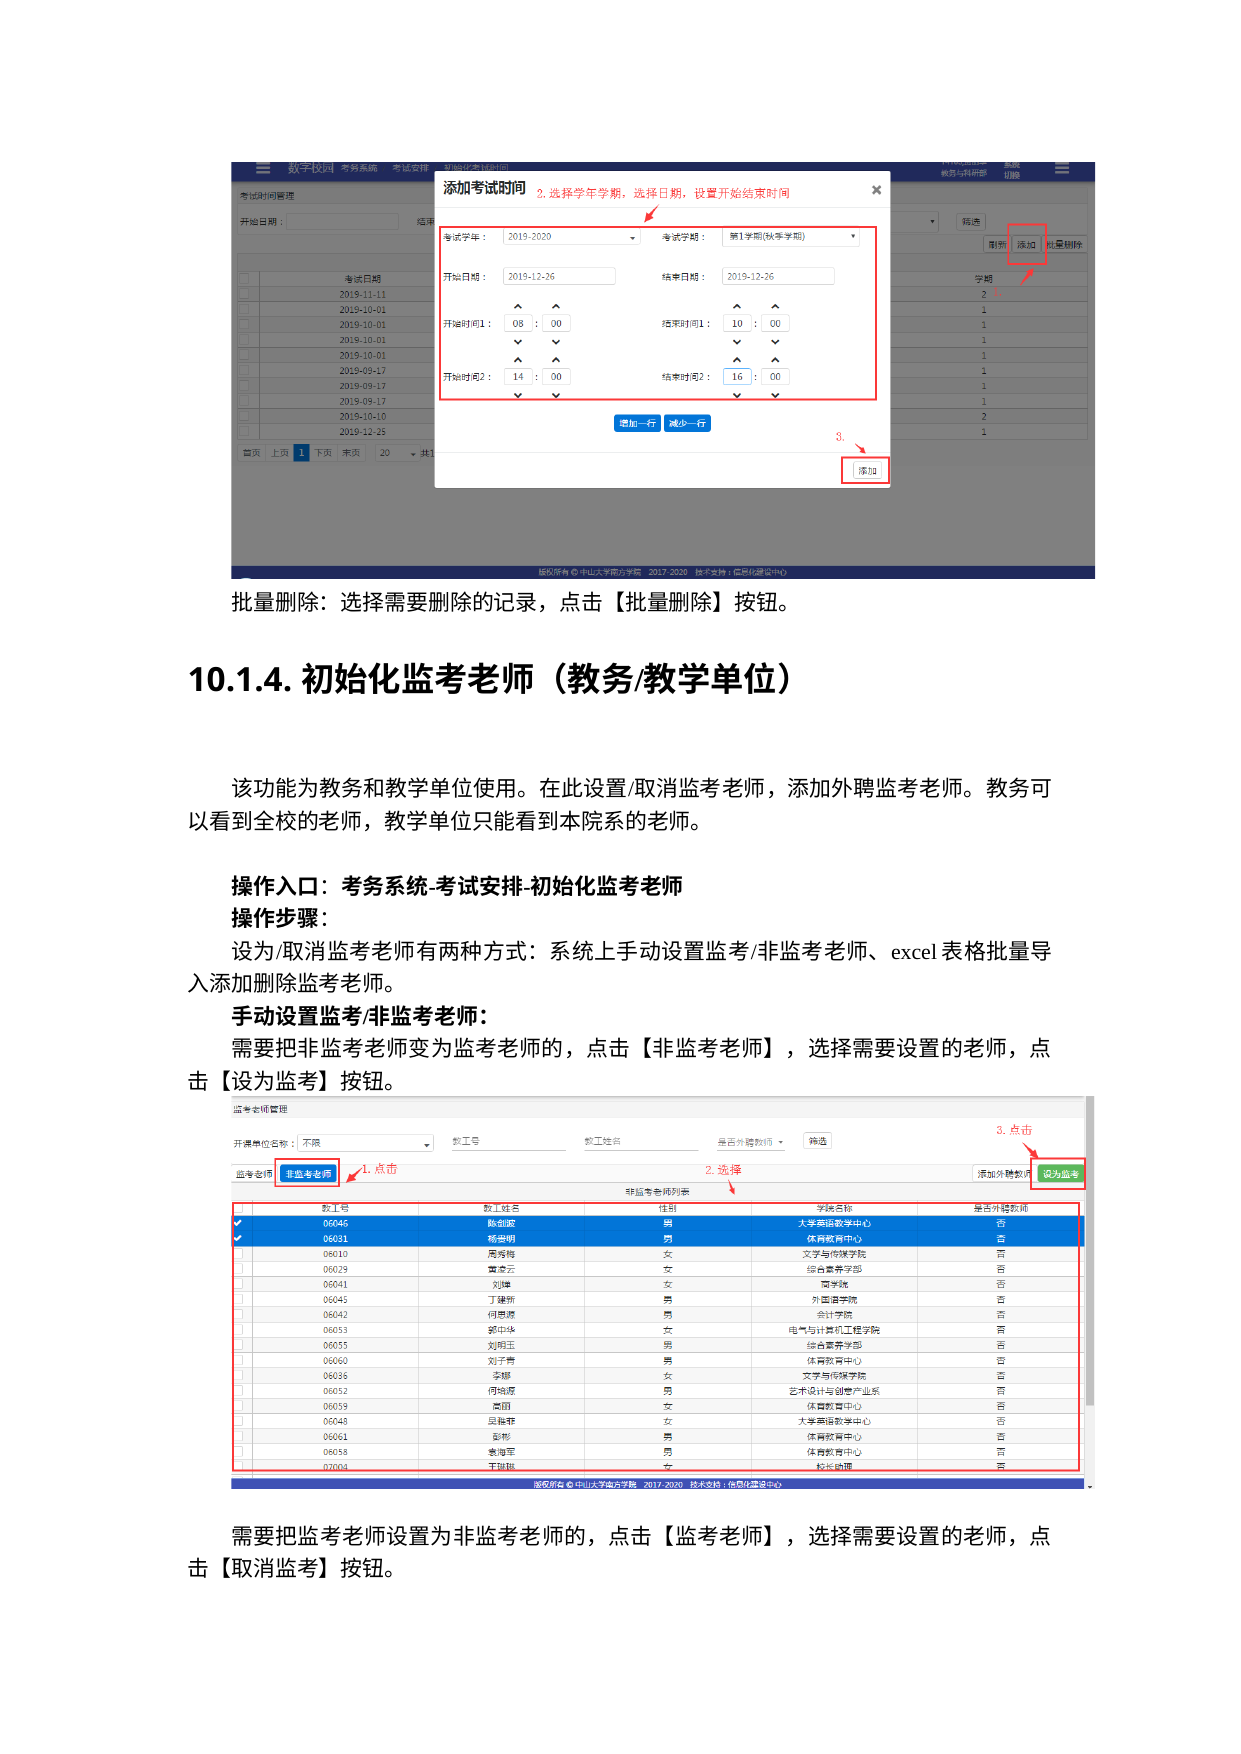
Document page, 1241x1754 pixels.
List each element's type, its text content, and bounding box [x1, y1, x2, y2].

text 批量删除：选择需要删除的记录，点击【批量删除】按钮。 [187, 584, 1053, 617]
picture [231, 162, 1096, 579]
text 需要把非监考老师变为监考老师的，点击【非监考老师】，选择需要设置的老师，点击【设为监考】按钮。 [187, 1031, 1053, 1096]
text 需要把监考老师设置为非监考老师的，点击【监考老师】，选择需要设置的老师，点击【取消监考】按钮。 [187, 1518, 1053, 1583]
text 手动设置监考/非监考老师： [187, 998, 1053, 1031]
subtitle 初始化监考老师（教务/教学单位） [187, 644, 1053, 709]
picture [231, 1096, 1095, 1489]
text 操作入口：考务系统-考试安排-初始化监考老师 [187, 868, 1053, 901]
text 该功能为教务和教学单位使用。在此设置/取消监考老师，添加外聘监考老师。教务可以看到全校的老师，教学单位只能看到本院系的老师。 [187, 771, 1053, 836]
text 操作步骤： [187, 901, 1053, 933]
text 设为/取消监考老师有两种方式：系统上手动设置监考/非监考老师、excel表格批量导入添加删除监考老师。 [187, 933, 1053, 998]
